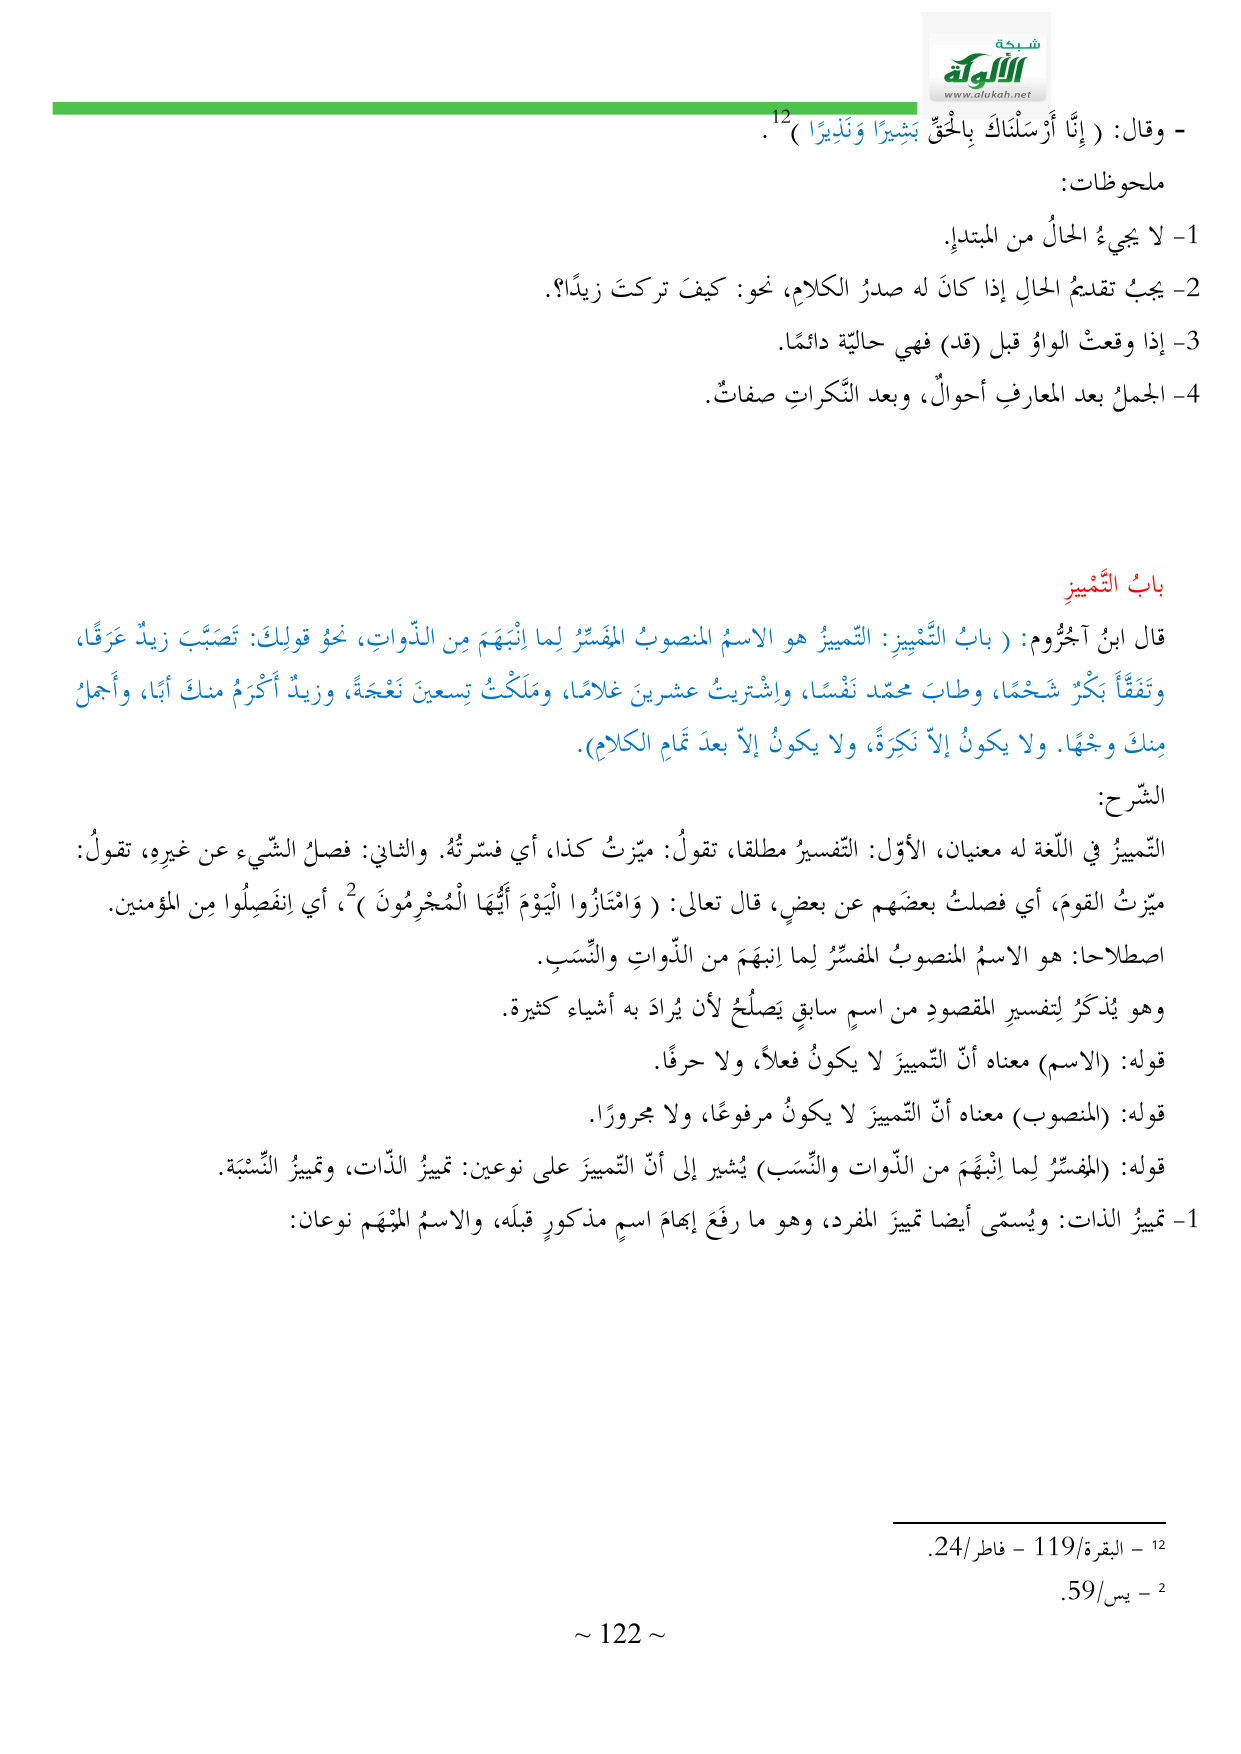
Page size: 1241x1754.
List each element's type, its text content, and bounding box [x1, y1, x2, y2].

text قوله: (الاسم) معناه أنّ التّمييزَ لا يكونُ فعلاً، ولا حرفًا. [75, 1036, 1165, 1088]
list وقال: ( إِنَّا أَرْسَلْنَاكَ بِالْحَقِّ بَشِيرًا وَنَذِيرًا ). [75, 104, 1165, 157]
text بابُ التَّمْييزِ [75, 559, 1165, 612]
list إذا وقعتْ الواوُ قبل (قد) فهي حاليّة دائمًا. [75, 316, 1165, 369]
list تمييزُ الذات: ويُسمّى أيضا تمييزَ المفرد، وهو ما رفَعَ إبهامَ اسمٍ مذكورٍ قبلَه، والاسمُ المُبْهَم نوعان: [75, 1194, 1165, 1247]
text الشّرح: [75, 771, 1165, 824]
text اصطلاحا: هو الاسمُ المنصوبُ المفسِّرُ لِما اِنبهَمَ من الذّواتِ والنِّسَبِ. [75, 930, 1165, 983]
text التّمييزُ في اللّغة له معنيان، الأوّل: التّفسيرُ مطلقا، تقولُ: ميّزتُ كذا، أي فسّرتُهُ. والثاني: فصلُ الشّيء عن غيرِهِ، تقولُ: ميّزتُ القومَ، أي فصلتُ بعضَهم عن بعضٍ، قال تعالى: ( وَامْتَازُوا الْيَوْمَ أَيُّهَا الْمُجْرِمُونَ )، أي اِنفَصِلُوا مِن المؤمنين. [75, 824, 1165, 930]
list لا يجيءُ الحالُ من المبتدإِ. [75, 210, 1165, 263]
text قوله: (المُفسِّرُ لِما اِنْبهََمَ من الذّوات والنِّسَب) يُشير إلى أنّ التّمييزَ على نوعين: تمييزُ الذّات، وتمييزُ النِّسْبَة. [75, 1141, 1165, 1194]
text ملحوظات: [75, 157, 1165, 210]
text قوله: (المنصوب) معناه أنّ التّمييزَ لا يكونُ مرفوعًا، ولا مجرورًا. [75, 1088, 1165, 1141]
list يجبُ تقديمُ الحالِ إذا كانَ له صدرُ الكلامِ، نحو: كيفَ تركتَ زيدًا؟. [75, 263, 1165, 316]
text وهو يُذكَرُ لِتفسيرِ المقصودِ من اسمٍ سابقٍ يَصلُحُ لأن يُرادَ به أشياء كثيرة. [75, 983, 1165, 1036]
text قال ابنُ آجُرُّوم: ( بابُ التَّمْيِيزِ: التّمييزُ هو الاسمُ المنصوبُ المُفَسِّرُ لِما اِنْبَهَمَ مِن الذّواتِ، نحوُ قولِكَ: تَصَبَّبَ زيدٌ عَرَقًا، وتَفَقَّأَ بَكْرٌ شَحْمًا، وطابَ محمّد نَفْسًا، واِشْتريتُ عشرينَ غلامًا، ومَلَكْتُ تِسعينَ نَعْجَةً، وزيدٌ أَكْرَمُ منكَ أبًا، وأَجملُ مِنكَ وجْهًا. ولا يكونُ إلاّ نَكِرَةً، ولا يكونُ إلاّ بعدَ تَمامِ الكلامِ). [75, 612, 1165, 771]
list الجملُ بعد المعارفِ أحوالٌ، وبعد النَّكراتِ صفاتٌ. [75, 369, 1165, 422]
